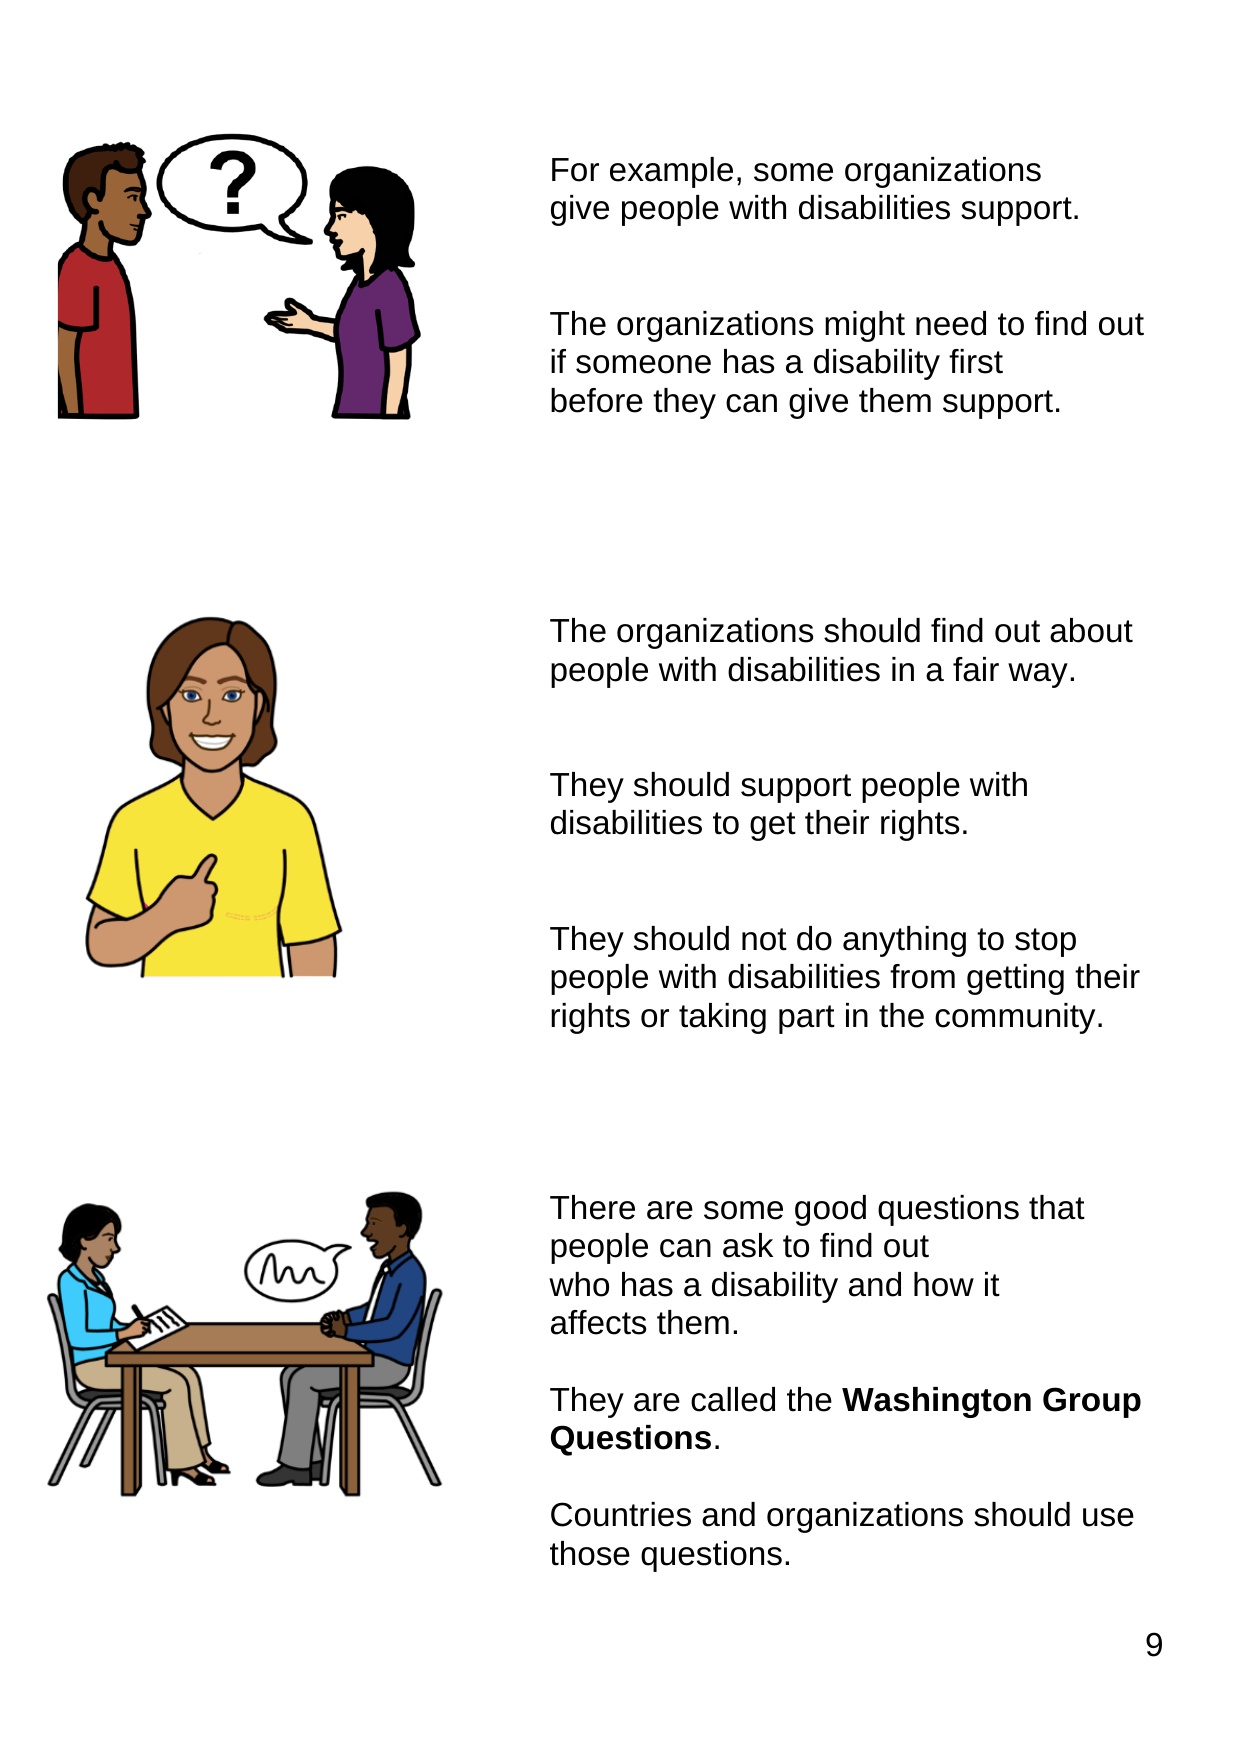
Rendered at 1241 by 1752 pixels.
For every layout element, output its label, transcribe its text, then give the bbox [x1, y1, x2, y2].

text who has a disability and how it affects them. [549, 1265, 1163, 1342]
text They are called the Washington Group Questions. [549, 1380, 1163, 1457]
text Countries and organizations should use those questions. [549, 1495, 1163, 1572]
picture [40, 1173, 455, 1511]
text They should support people with disabilities to get their rights. [549, 765, 1163, 842]
text They should not do anything to stop people with disabilities from getting their rights or taking part in the community. [549, 919, 1163, 1034]
picture [59, 612, 381, 1021]
text For example, some organizations give people with disabilities support. [549, 150, 1163, 227]
text The organizations should find out about people with disabilities in a fair way. [549, 611, 1163, 688]
text The organizations might need to find out if someone has a disability first before they can give them support. [549, 304, 1163, 419]
picture [57, 112, 426, 433]
text There are some good questions that people can ask to find out [549, 1188, 1163, 1265]
